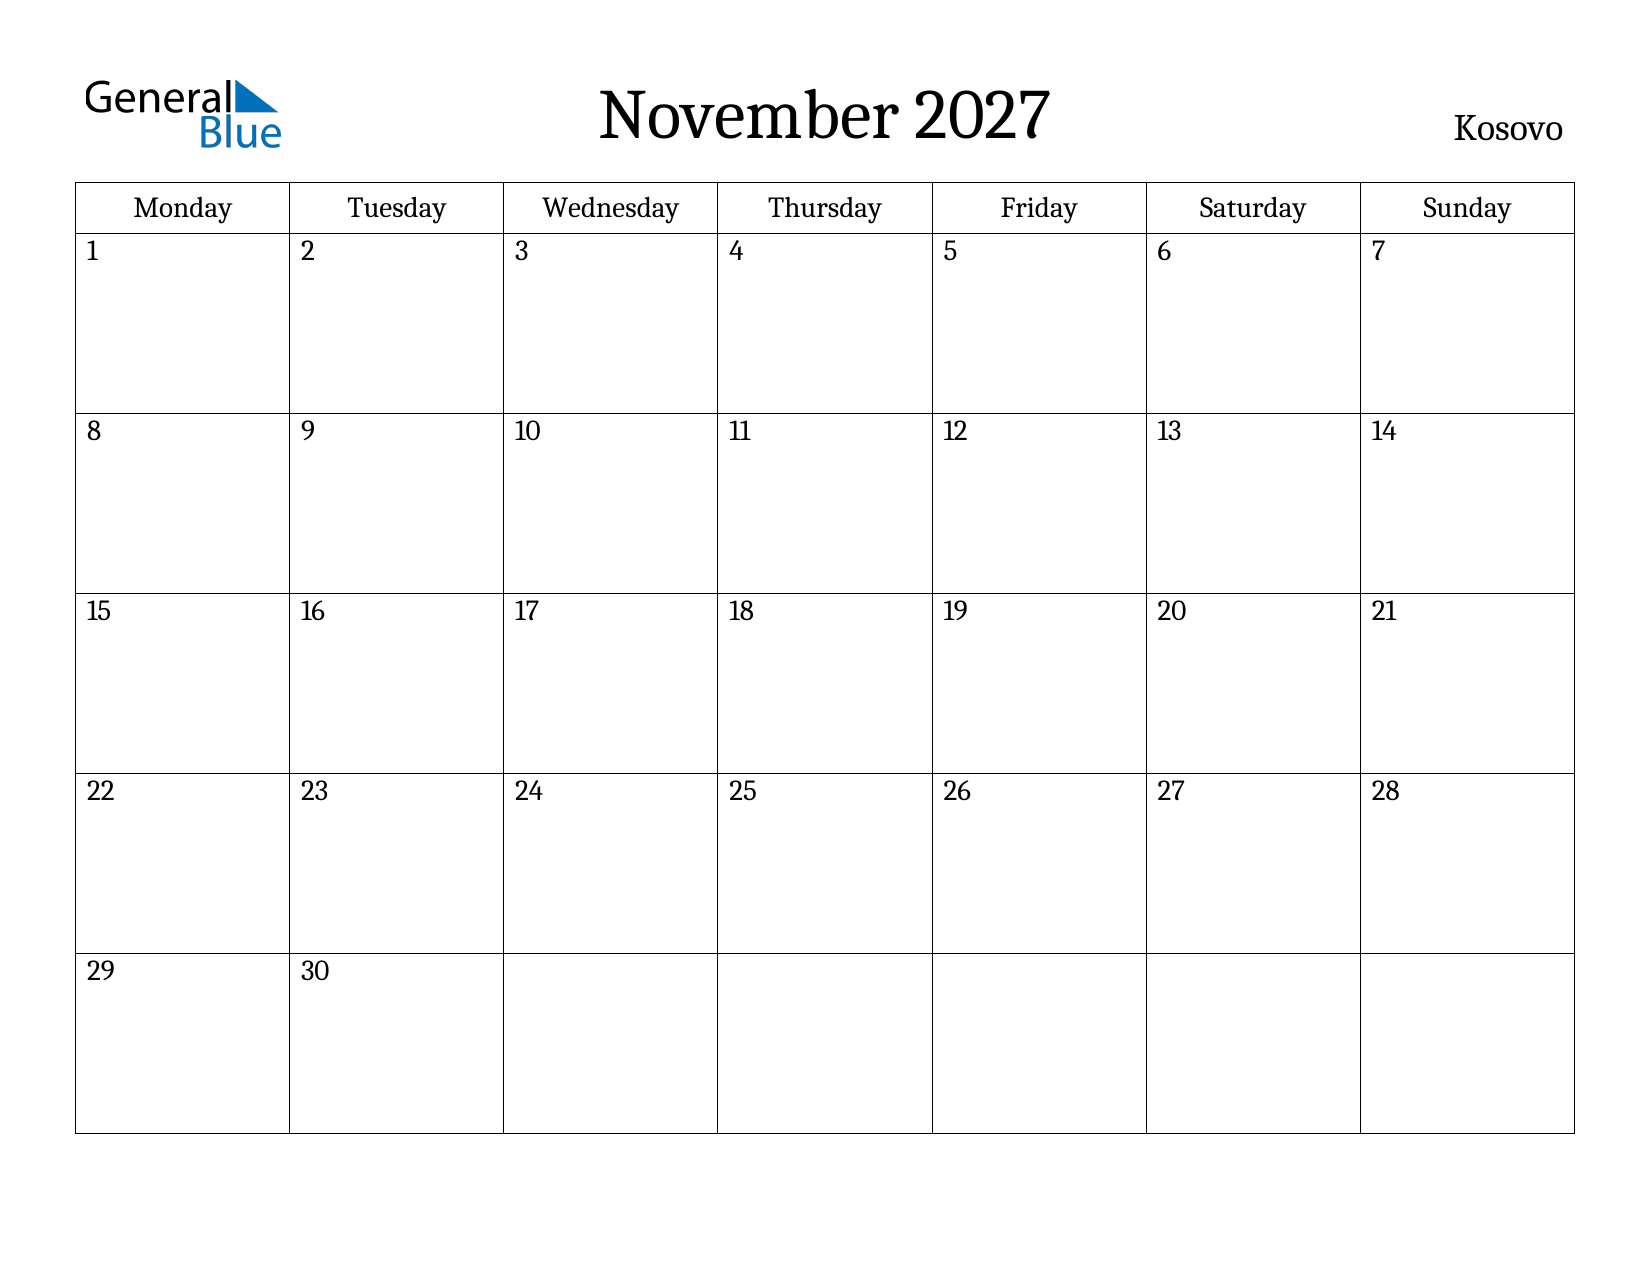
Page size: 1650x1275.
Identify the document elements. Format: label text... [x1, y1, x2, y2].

table_cell 22 [76, 774, 289, 807]
table_cell [718, 267, 932, 413]
table_cell 28 [1361, 774, 1574, 807]
table_cell [290, 267, 503, 413]
table_cell 26 [933, 774, 1146, 807]
table_cell [290, 448, 503, 593]
table_cell [1361, 267, 1574, 413]
table_cell Thursday [718, 183, 932, 233]
table_cell 20 [1147, 594, 1360, 627]
table_cell [1147, 808, 1360, 953]
table_cell 9 [290, 414, 503, 447]
table_cell [933, 808, 1146, 953]
table_cell [718, 808, 932, 953]
table_cell 21 [1361, 594, 1574, 627]
table_cell [933, 954, 1146, 987]
table_cell 13 [1147, 414, 1360, 447]
table_cell 25 [718, 774, 932, 807]
table_cell 18 [718, 594, 932, 627]
table_cell [933, 988, 1146, 1133]
table_cell 30 [290, 954, 503, 987]
table_cell [504, 954, 717, 987]
table_cell [933, 627, 1146, 773]
table_cell [76, 627, 289, 773]
table_header November 2027 [504, 75, 1146, 182]
table_header [76, 75, 503, 182]
table_cell 10 [504, 414, 717, 447]
table_cell [1361, 808, 1574, 953]
table_cell [1361, 954, 1574, 987]
table_cell 1 [76, 234, 289, 267]
table_cell 2 [290, 234, 503, 267]
table_cell 27 [1147, 774, 1360, 807]
table_cell 17 [504, 594, 717, 627]
table_cell Monday [76, 183, 289, 233]
table_cell [1147, 267, 1360, 413]
table_cell 19 [933, 594, 1146, 627]
table_cell [718, 954, 932, 987]
table_cell [76, 988, 289, 1133]
table_cell [1361, 988, 1574, 1133]
table_cell 12 [933, 414, 1146, 447]
table_cell 4 [718, 234, 932, 267]
table_cell [718, 448, 932, 593]
table_cell 8 [76, 414, 289, 447]
table_cell [504, 988, 717, 1133]
table_cell Wednesday [504, 183, 717, 233]
table_cell [290, 808, 503, 953]
table_cell 14 [1361, 414, 1574, 447]
table_cell [1147, 988, 1360, 1133]
table_cell [504, 448, 717, 593]
table_cell 7 [1361, 234, 1574, 267]
table_cell [76, 808, 289, 953]
table_cell 15 [76, 594, 289, 627]
table_cell 3 [504, 234, 717, 267]
table_cell [933, 267, 1146, 413]
table_cell Saturday [1147, 183, 1360, 233]
table_cell [933, 448, 1146, 593]
table_cell [504, 267, 717, 413]
table_cell 5 [933, 234, 1146, 267]
table_cell Tuesday [290, 183, 503, 233]
table_cell 6 [1147, 234, 1360, 267]
table_cell [1147, 627, 1360, 773]
table_cell 23 [290, 774, 503, 807]
table_cell [504, 627, 717, 773]
table_cell [718, 988, 932, 1133]
table_cell [1361, 448, 1574, 593]
table_cell [1361, 627, 1574, 773]
table_cell [1147, 448, 1360, 593]
table_cell 29 [76, 954, 289, 987]
picture [86, 80, 281, 148]
table_cell [290, 988, 503, 1133]
table_cell [290, 627, 503, 773]
table_cell Sunday [1361, 183, 1574, 233]
table_cell 24 [504, 774, 717, 807]
table_header Kosovo [1146, 75, 1574, 182]
table_cell [1147, 954, 1360, 987]
table_cell 11 [718, 414, 932, 447]
table_cell [76, 448, 289, 593]
table_cell [504, 808, 717, 953]
table_cell [718, 627, 932, 773]
table_cell 16 [290, 594, 503, 627]
table_cell [76, 267, 289, 413]
table_cell Friday [933, 183, 1146, 233]
